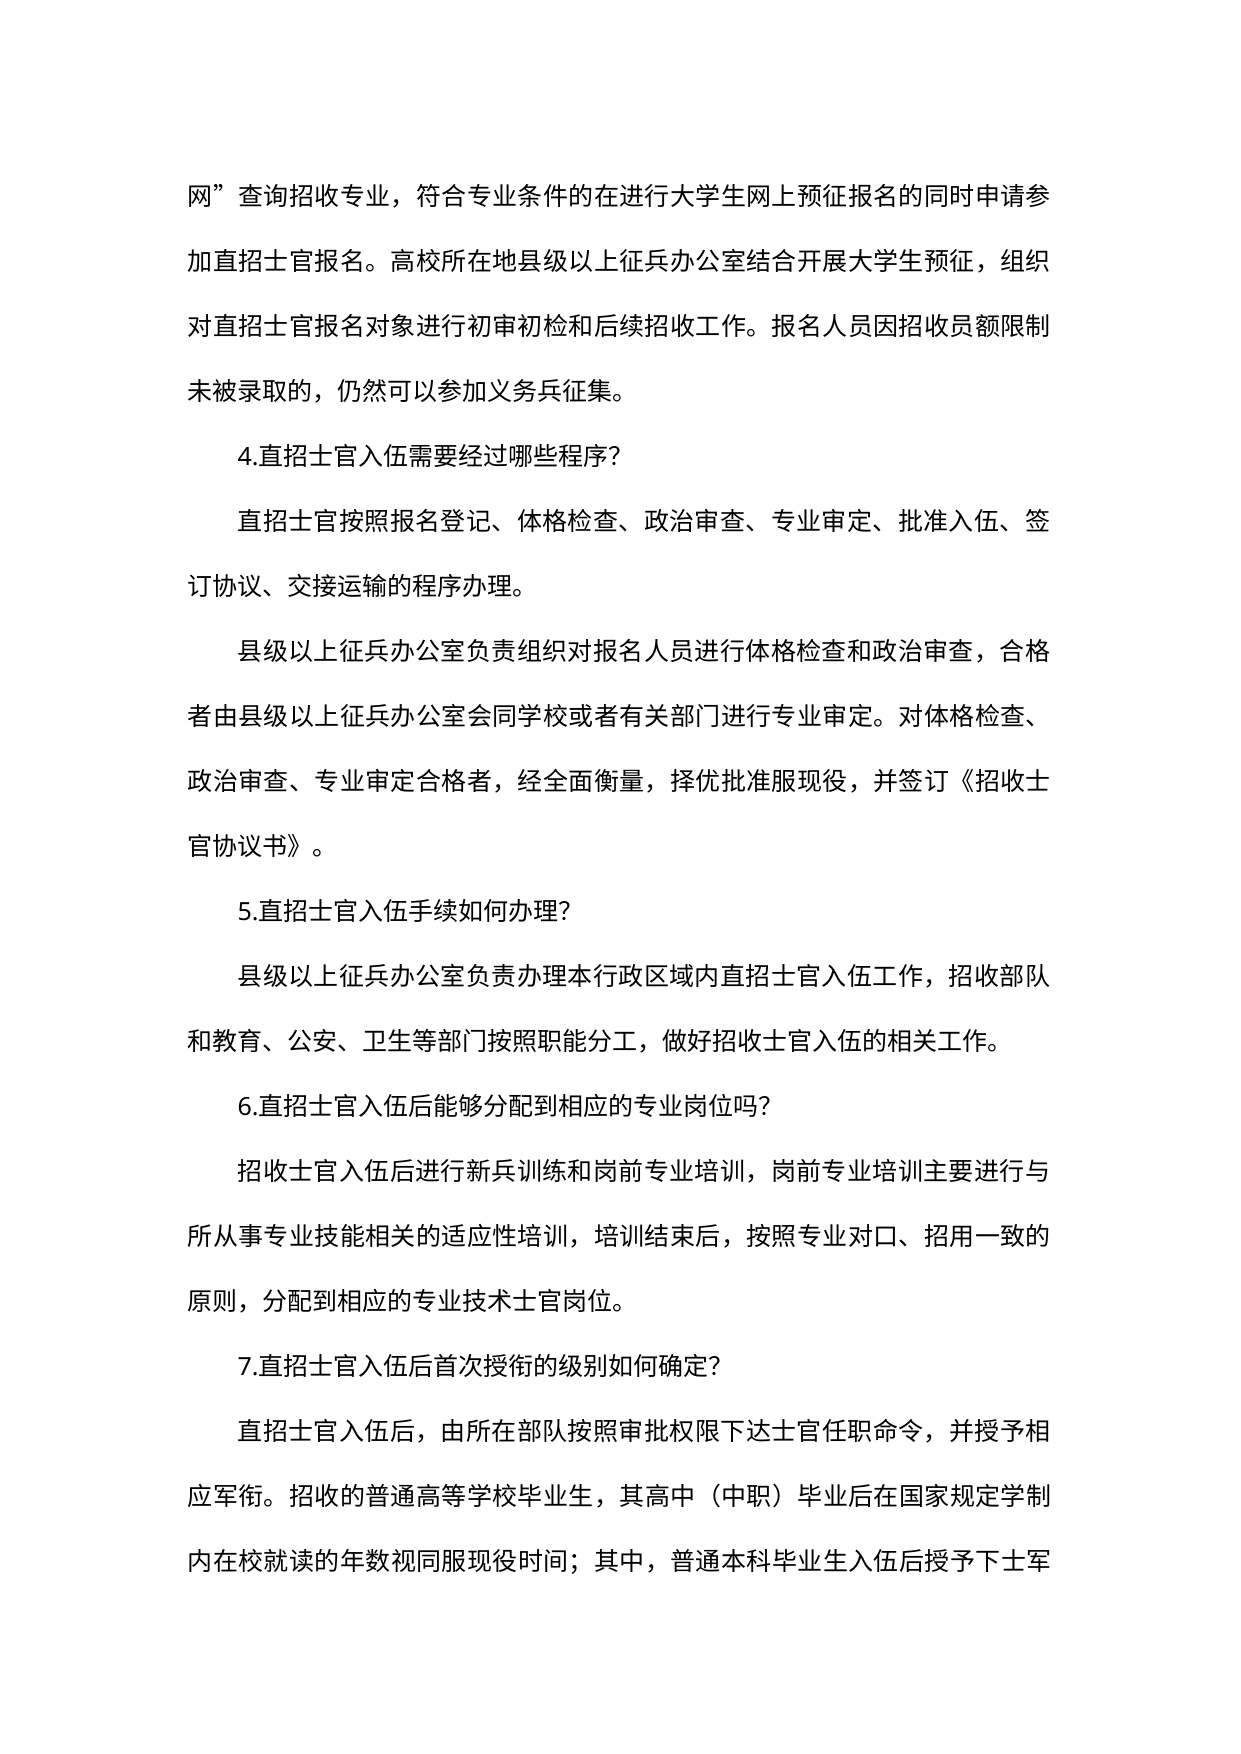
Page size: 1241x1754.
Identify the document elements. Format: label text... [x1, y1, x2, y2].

text 招收士官入伍后进行新兵训练和岗前专业培训，岗前专业培训主要进行与所从事专业技能相关的适应性培训，培训结束后，按照专业对口、招用一致的原则，分配到相应的专业技术士官岗位。 [187, 1137, 1053, 1332]
text 5.直招士官入伍手续如何办理？ [187, 877, 1053, 942]
text 县级以上征兵办公室负责办理本行政区域内直招士官入伍工作，招收部队和教育、公安、卫生等部门按照职能分工，做好招收士官入伍的相关工作。 [187, 942, 1053, 1072]
text 县级以上征兵办公室负责组织对报名人员进行体格检查和政治审查，合格者由县级以上征兵办公室会同学校或者有关部门进行专业审定。对体格检查、政治审查、专业审定合格者，经全面衡量，择优批准服现役，并签订《招收士官协议书》。 [187, 617, 1053, 877]
text 7.直招士官入伍后首次授衔的级别如何确定？ [187, 1332, 1053, 1397]
text 6.直招士官入伍后能够分配到相应的专业岗位吗？ [187, 1072, 1053, 1137]
text 直招士官按照报名登记、体格检查、政治审查、专业审定、批准入伍、签订协议、交接运输的程序办理。 [187, 487, 1053, 617]
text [187, 1397, 1053, 1592]
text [187, 162, 1053, 422]
text 4.直招士官入伍需要经过哪些程序？ [187, 422, 1053, 487]
